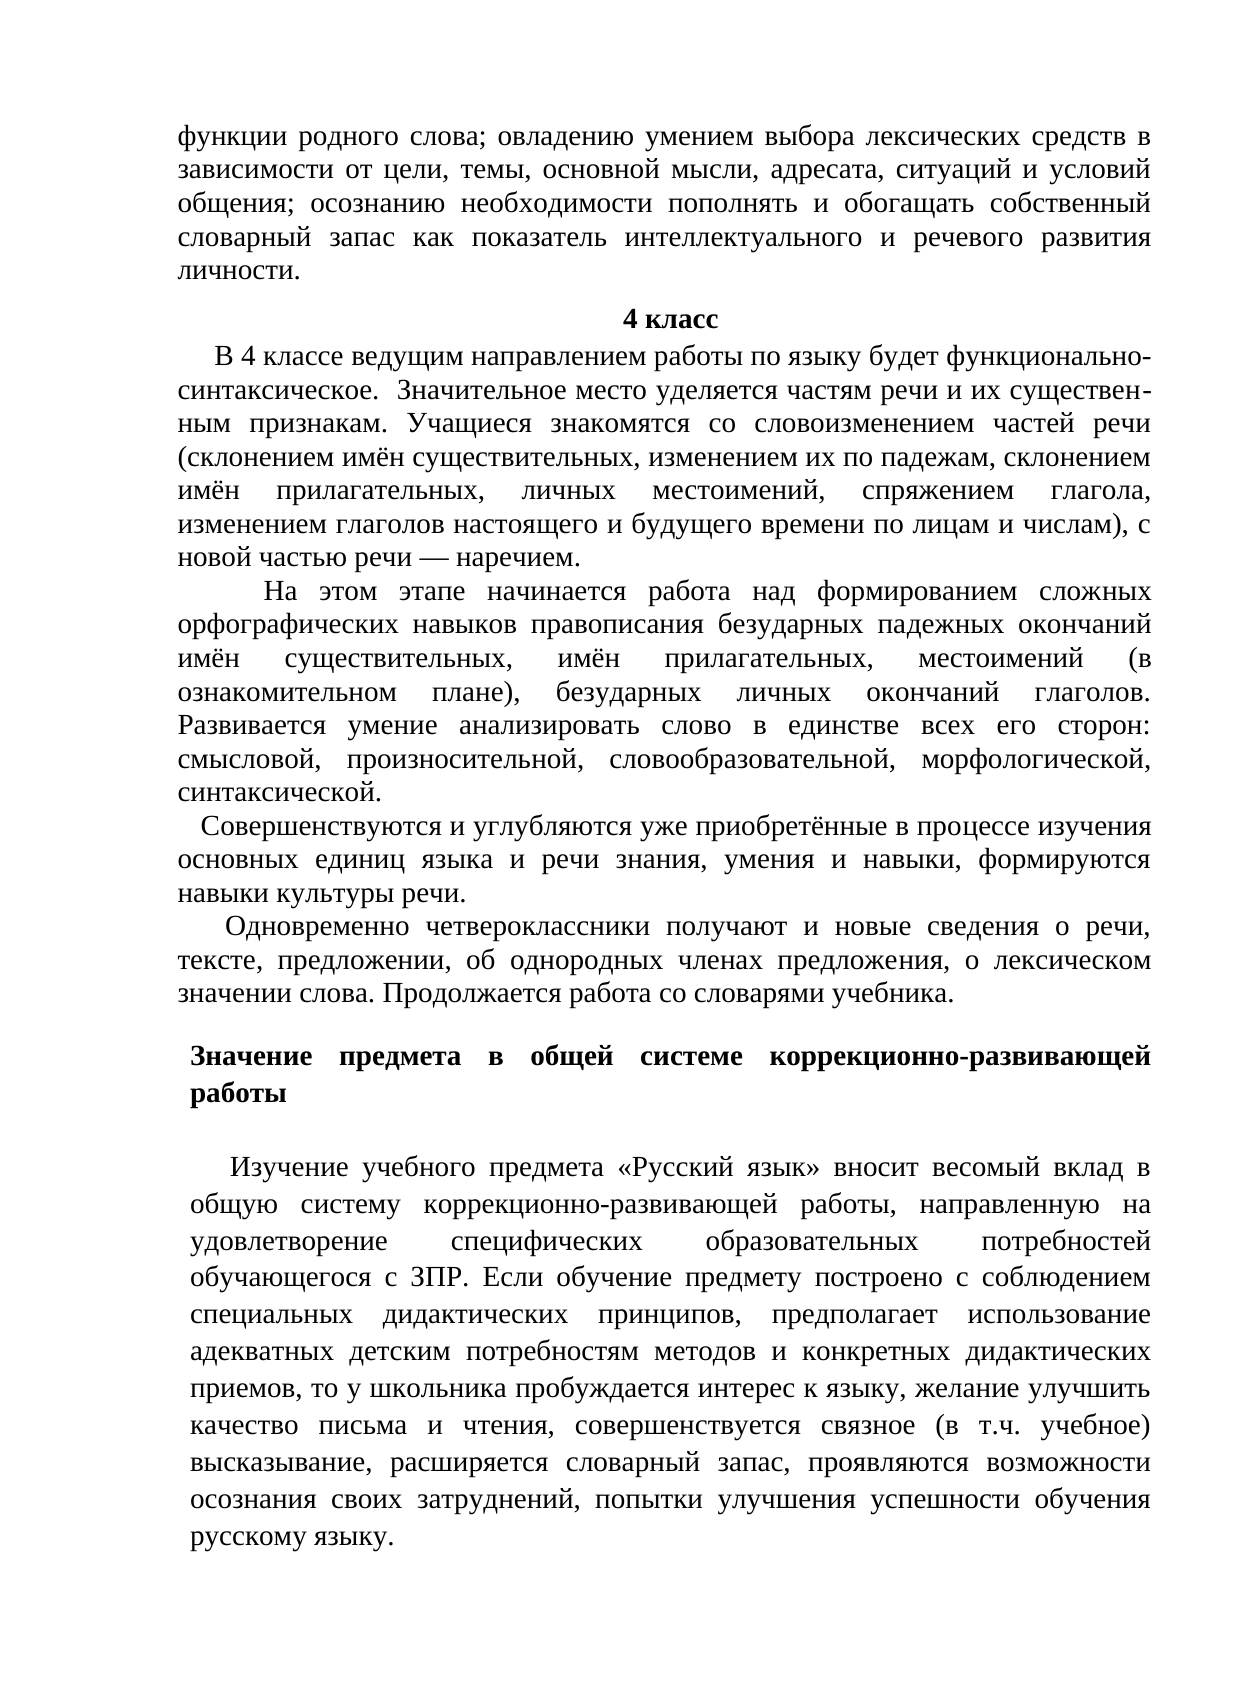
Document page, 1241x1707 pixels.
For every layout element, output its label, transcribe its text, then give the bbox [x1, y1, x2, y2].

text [177, 118, 1152, 286]
text Изучение учебного предмета «Русский язык» вносит весомый вклад в общую систему коррекционно-развивающей работы, направленную на удовлетворение специфических образовательных потребностей обучающегося с ЗПР. Если обучение предмету построено с соблюдением специальных дидактических принципов, предполагает использование адекватных детским потребностям методов и конкретных дидактических приемов, то у школьника пробуждается интерес к языку, желание улучшить качество письма и чтения, совершенствуется связное (в т.ч. учебное) высказывание, расширяется словарный запас, проявляются возможности осознания своих затруднений, попытки улучшения успешности обучения русскому языку. [190, 1149, 1152, 1551]
text Одновременно четвероклассники получают и новые сведения о речи, тексте, предложении, об однородных членах предложения, о лексическом значении слова. Продолжается работа со словарями учебника. [177, 908, 1152, 1009]
text Значение предмета в общей системе коррекционно-развивающей работы [190, 1038, 1152, 1109]
text Совершенствуются и углубляются уже приобретённые в процессе изучения основных единиц языка и речи знания, умения и навыки, формируются навыки культуры речи. [177, 808, 1152, 908]
text 4 класс [190, 301, 1152, 335]
text В 4 классе ведущим направлением работы по языку будет функционально-синтаксическое. Значительное место уделяется частям речи и их существенным признакам. Учащиеся знакомятся со словоизменением частей речи (склонением имён существительных, изменением их по падежам, склонением имён прилагательных, личных местоимений, спряжением глагола, изменением глаголов настоящего и будущего времени по лицам и числам), с новой частью речи — наречием. [177, 338, 1152, 573]
text На этом этапе начинается работа над формированием сложных орфографических навыков правописания безударных падежных окончаний имён существительных, имён прилагательных, местоимений (в ознакомительном плане), безударных личных окончаний глаголов. Развивается умение анализировать слово в единстве всех его сторон: смысловой, произносительной, словообразовательной, морфологической, синтаксической. [177, 573, 1152, 808]
